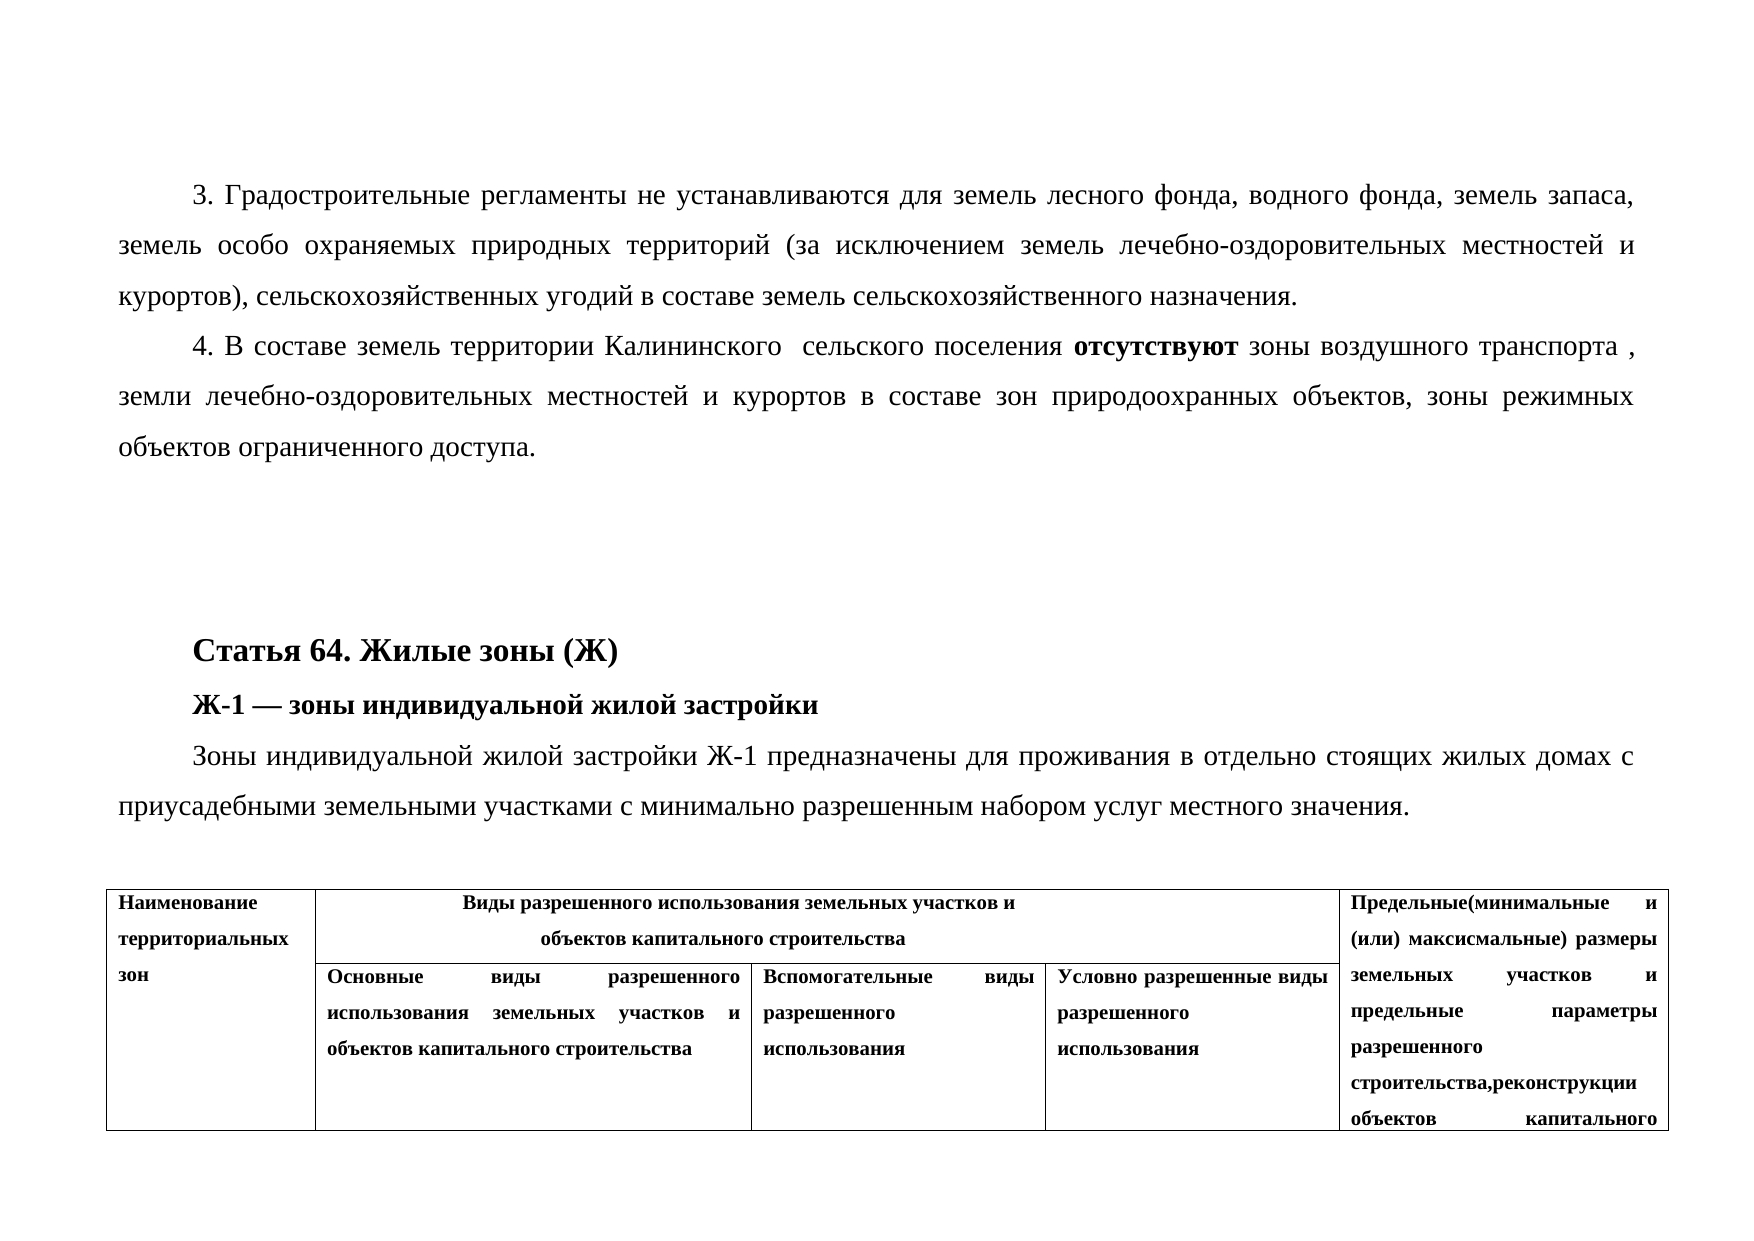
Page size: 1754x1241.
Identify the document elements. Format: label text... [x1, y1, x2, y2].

text 3. Градостроительные регламенты не устанавливаются для земель лесного фонда, водного фонда, земель запаса, земель особо охраняемых природных территорий (за исключением земель лечебно-оздоровительных местностей и курортов), сельскохозяйственных угодий в составе земель сельскохозяйственного назначения. [118, 177, 1636, 311]
table_header Виды разрешенного использования земельных участков и объектов капитального строительства [316, 890, 1339, 963]
text Статья 64. Жилые зоны (Ж) [118, 630, 1636, 668]
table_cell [752, 964, 1045, 1130]
table_header Наименование территориальных зон [107, 890, 315, 1130]
text Зоны индивидуальной жилой застройки Ж-1 предназначены для проживания в отдельно стоящих жилых домах с приусадебными земельными участками с минимально разрешенным набором услуг местного значения. [118, 738, 1636, 822]
table_header Предельные(минимальные и (или) максисмальные) размеры земельных участков и предельные параметры разрешенного строительства,реконструкции объектов капитального строительства [1340, 890, 1668, 1130]
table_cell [316, 964, 751, 1130]
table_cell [1046, 964, 1339, 1130]
text 4. В составе земель территории Калининского сельского поселения отсутствуют зоны воздушного транспорта , земли лечебно-оздоровительных местностей и курортов в составе зон природоохранных объектов, зоны режимных объектов ограниченного доступа. [118, 328, 1636, 462]
text Ж-1 — зоны индивидуальной жилой застройки [118, 687, 1636, 721]
